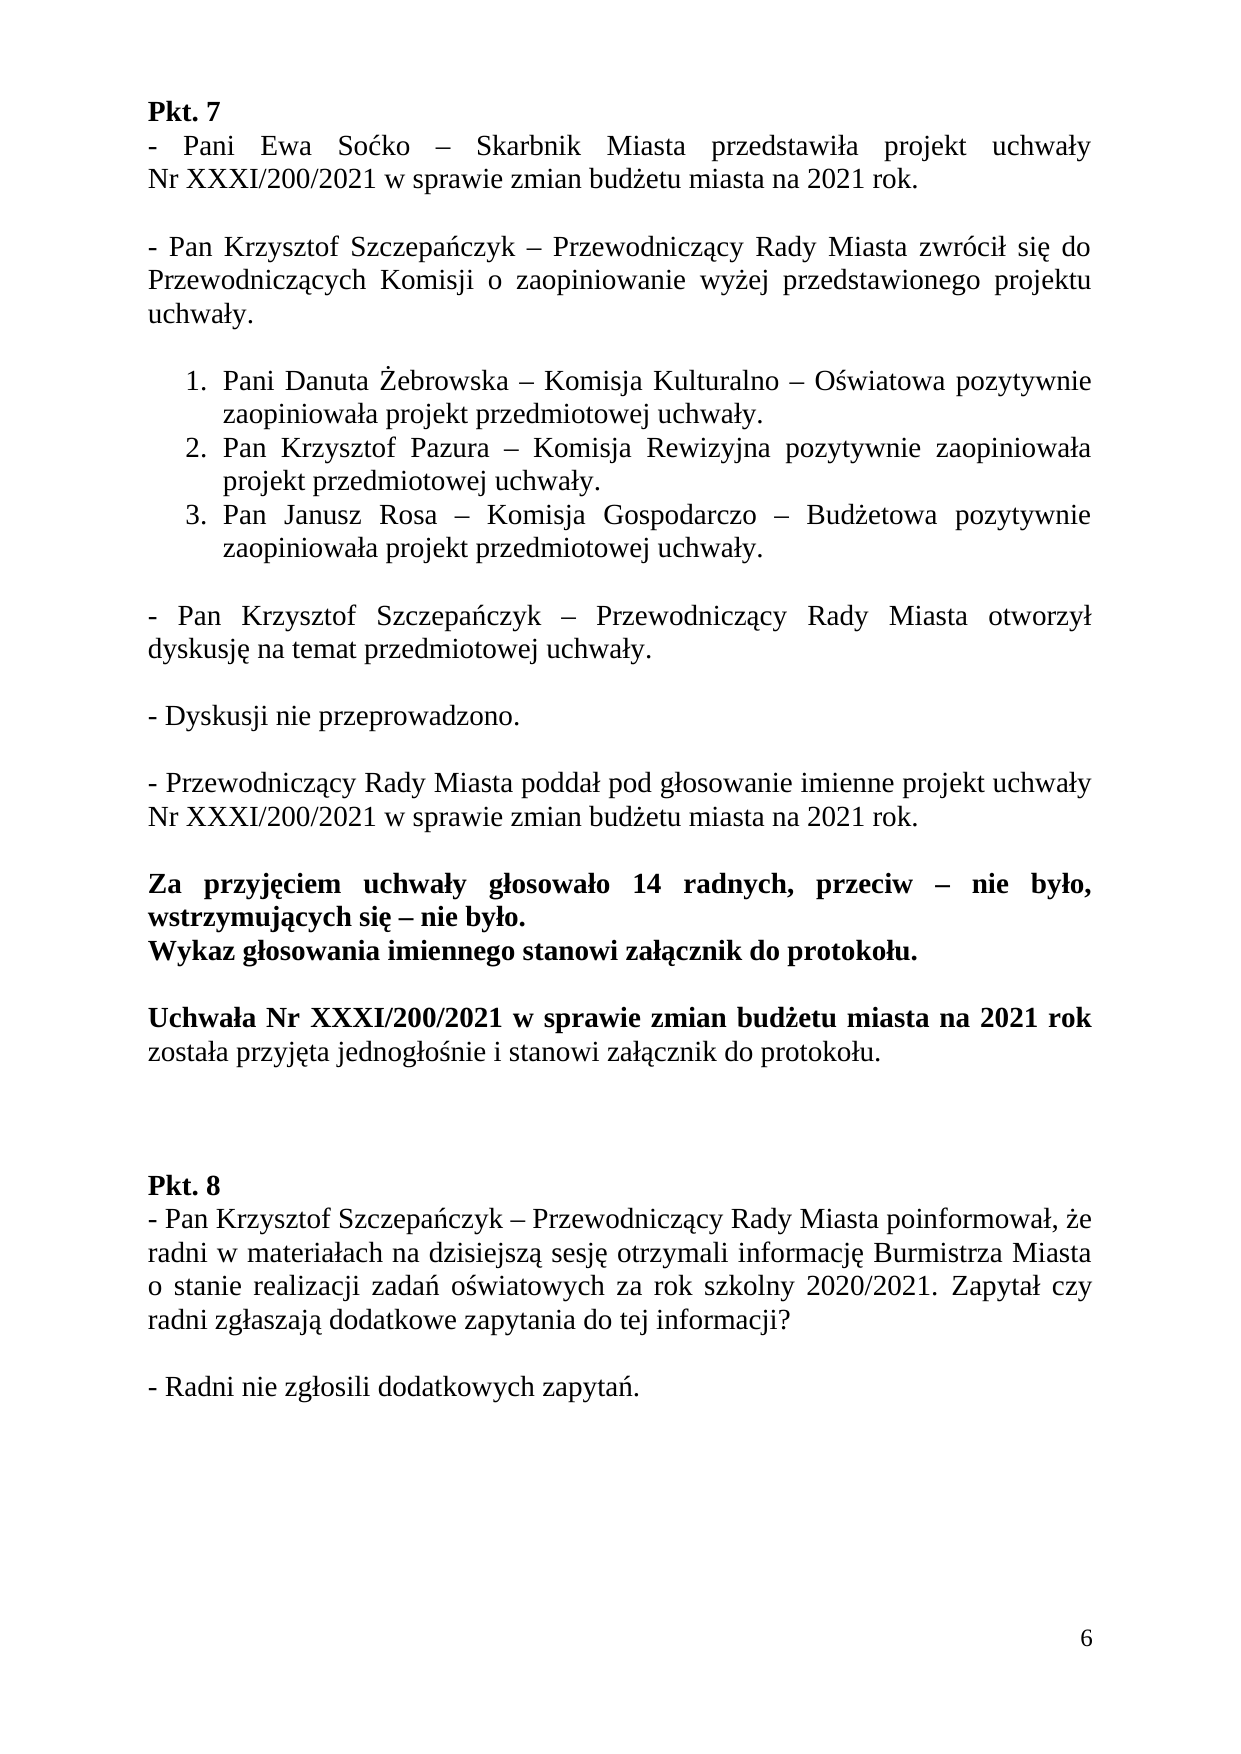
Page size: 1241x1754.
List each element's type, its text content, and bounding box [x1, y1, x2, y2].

text Uchwała Nr XXXI/200/2021 w sprawie zmian budżetu miasta na 2021 rok została przyjęta jednogłośnie i stanowi załącznik do protokołu. [148, 1000, 1092, 1067]
text - Pan Krzysztof Szczepańczyk – Przewodniczący Rady Miasta zwrócił się do Przewodniczących Komisji o zaopiniowanie wyżej przedstawionego projektu uchwały. [148, 229, 1092, 329]
text - Pan Krzysztof Szczepańczyk – Przewodniczący Rady Miasta otworzył dyskusję na temat przedmiotowej uchwały. [148, 598, 1092, 665]
list Pan Krzysztof Pazura – Komisja Rewizyjna pozytywnie zaopiniowała projekt przedmiotowej uchwały. [185, 430, 1092, 497]
text - Pani Ewa Soćko – Skarbnik Miasta przedstawiła projekt uchwały Nr XXXI/200/2021 w sprawie zmian budżetu miasta na 2021 rok. [148, 128, 1092, 195]
text - Dyskusji nie przeprowadzono. [148, 698, 1092, 732]
text Wykaz głosowania imiennego stanowi załącznik do protokołu. [148, 933, 1092, 967]
text - Pan Krzysztof Szczepańczyk – Przewodniczący Rady Miasta poinformował, że radni w materiałach na dzisiejszą sesję otrzymali informację Burmistrza Miasta o stanie realizacji zadań oświatowych za rok szkolny 2020/2021. Zapytał czy radni zgłaszają dodatkowe zapytania do tej informacji? [148, 1201, 1092, 1336]
text - Radni nie zgłosili dodatkowych zapytań. [148, 1369, 1092, 1403]
list Pani Danuta Żebrowska – Komisja Kulturalno – Oświatowa pozytywnie zaopiniowała projekt przedmiotowej uchwały. [185, 363, 1092, 430]
text Pkt. 8 [148, 1168, 1092, 1201]
text Pkt. 7 [148, 94, 1092, 128]
text - Przewodniczący Rady Miasta poddał pod głosowanie imienne projekt uchwały Nr XXXI/200/2021 w sprawie zmian budżetu miasta na 2021 rok. [148, 765, 1092, 832]
list Pan Janusz Rosa – Komisja Gospodarczo – Budżetowa pozytywnie zaopiniowała projekt przedmiotowej uchwały. [185, 497, 1092, 564]
text Za przyjęciem uchwały głosowało 14 radnych, przeciw – nie było, wstrzymujących się – nie było. [148, 866, 1092, 933]
